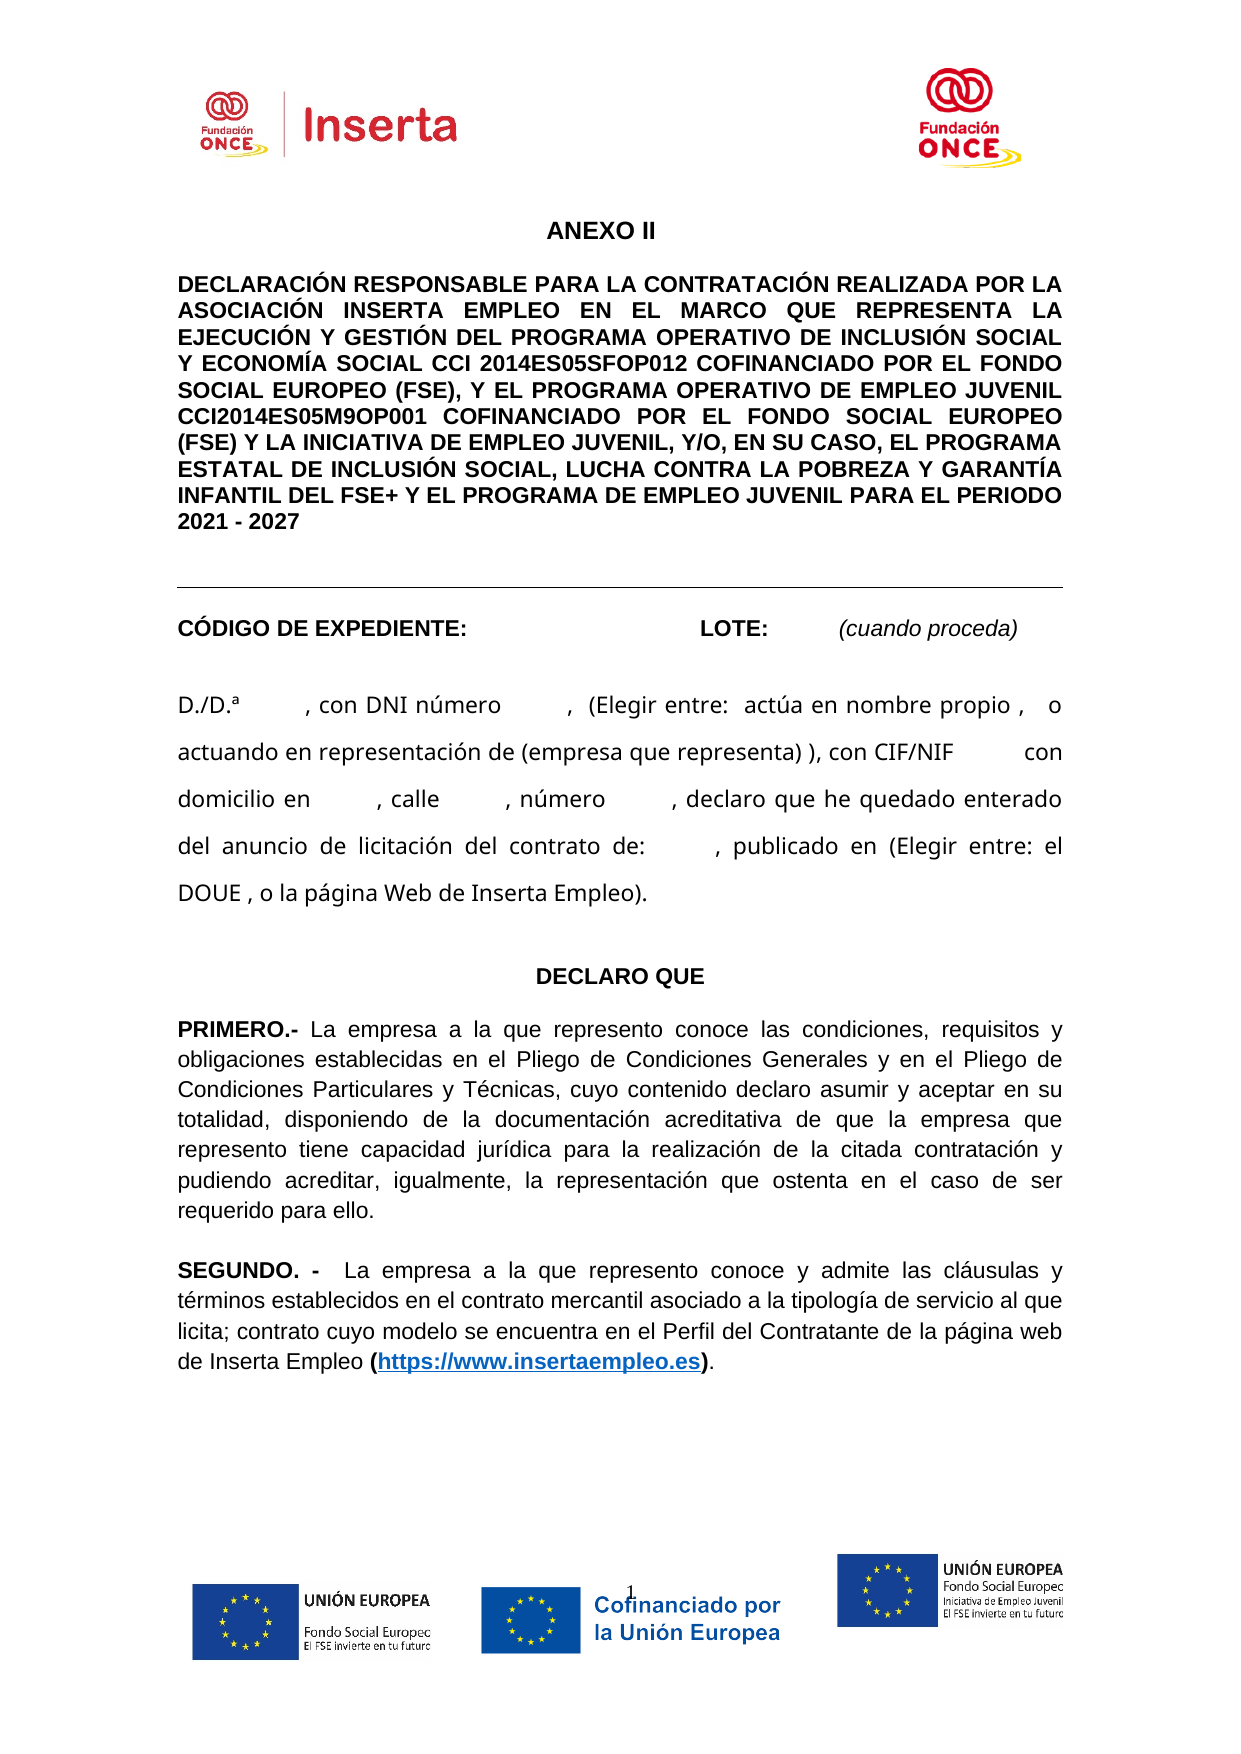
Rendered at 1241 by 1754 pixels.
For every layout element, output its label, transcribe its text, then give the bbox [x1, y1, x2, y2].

text D./D.ª , con DNI número , (Elegir entre: actúa en nombre propio , o actuando en representación de (empresa que representa) ), con CIF/NIF con domicilio en , calle , número , declaro que he quedado enterado del anuncio de licitación del contrato de: , publicado en (Elegir entre: el DOUE , o la página Web de Inserta Empleo). [177, 689, 1063, 908]
text PRIMERO.- La empresa a la que represento conoce las condiciones, requisitos y obligaciones establecidas en el Pliego de Condiciones Generales y en el Pliego de Condiciones Particulares y Técnicas, cuyo contenido declaro asumir y aceptar en su totalidad, disponiendo de la documentación acreditativa de que la empresa que represento tiene capacidad jurídica para la realización de la citada contratación y pudiendo acreditar, igualmente, la representación que ostenta en el caso de ser requerido para ello. [177, 1016, 1063, 1223]
text DECLARO QUE [177, 963, 1063, 989]
picture [477, 1583, 833, 1658]
picture [190, 1581, 431, 1662]
picture [835, 1551, 1063, 1629]
text DECLARACIÓN RESPONSABLE PARA LA CONTRATACIÓN REALIZADA POR LA ASOCIACIÓN INSERTA EMPLEO EN EL MARCO QUE REPRESENTA LA EJECUCIÓN Y GESTIÓN DEL PROGRAMA OPERATIVO DE INCLUSIÓN SOCIAL Y ECONOMÍA SOCIAL CCI 2014ES05SFOP012 COFINANCIADO POR EL FONDO SOCIAL EUROPEO (FSE), Y EL PROGRAMA OPERATIVO DE EMPLEO JUVENIL CCI2014ES05M9OP001 COFINANCIADO POR EL FONDO SOCIAL EUROPEO (FSE) Y LA INICIATIVA DE EMPLEO JUVENIL, Y/O, EN SU CASO, EL PROGRAMA ESTATAL DE INCLUSIÓN SOCIAL, LUCHA CONTRA LA POBREZA Y GARANTÍA INFANTIL DEL FSE+ Y EL PROGRAMA DE EMPLEO JUVENIL PARA EL PERIODO 2021 - 2027 [177, 271, 1063, 535]
text ANEXO II [472, 216, 1063, 245]
text SEGUNDO. - La empresa a la que represento conoce y admite las cláusulas y términos establecidos en el contrato mercantil asociado a la tipología de servicio al que licita; contrato cuyo modelo se encuentra en el Perfil del Contratante de la página web de Inserta Empleo (https://www.insertaempleo.es). [177, 1257, 1063, 1374]
text CÓDIGO DE EXPEDIENTE: LOTE: (cuando proceda) [177, 614, 1063, 641]
picture [177, 57, 476, 192]
picture [918, 68, 1022, 168]
